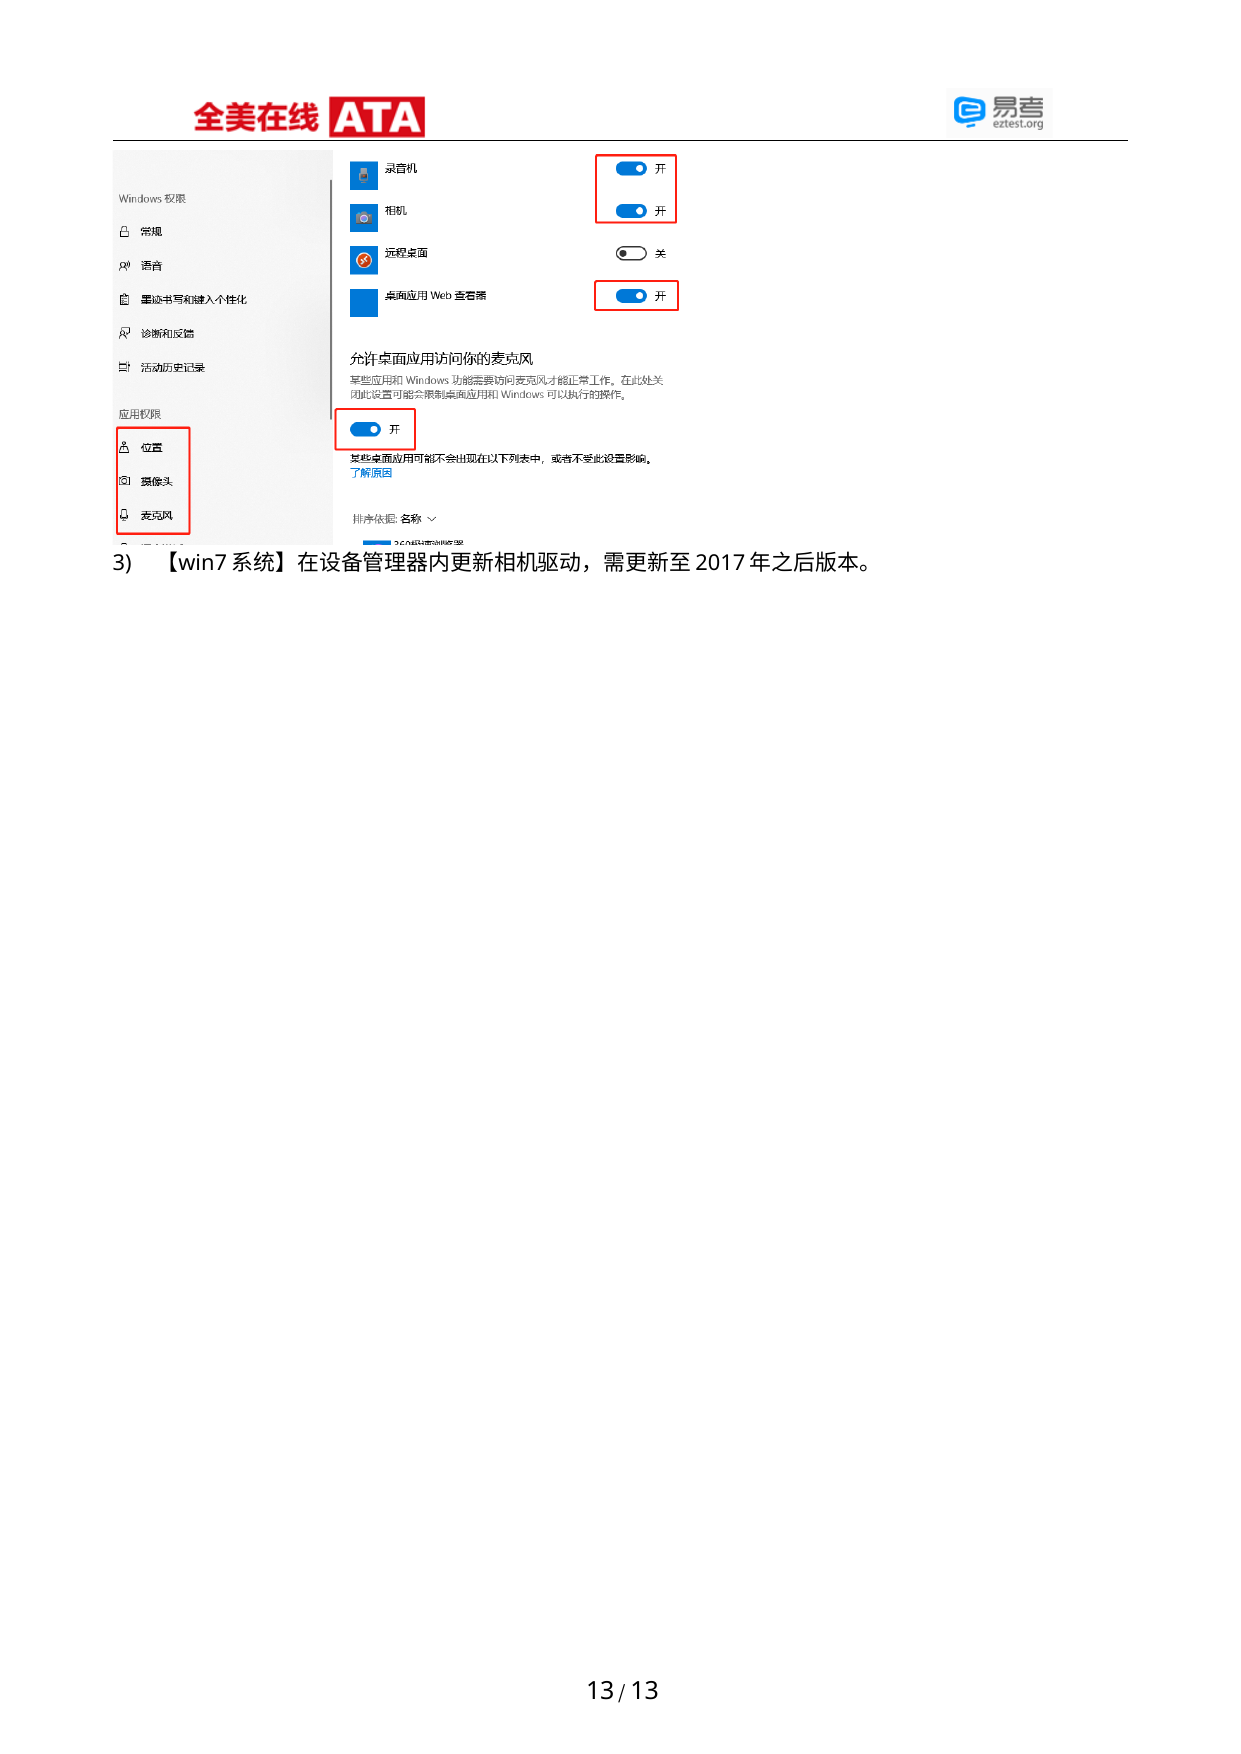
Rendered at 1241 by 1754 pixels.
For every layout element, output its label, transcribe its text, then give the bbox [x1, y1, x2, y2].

picture [112, 150, 686, 545]
picture [187, 96, 426, 138]
list 【win7系统】在设备管理器内更新相机驱动，需更新至2017年之后版本。 [112, 544, 1084, 576]
picture [946, 88, 1053, 138]
